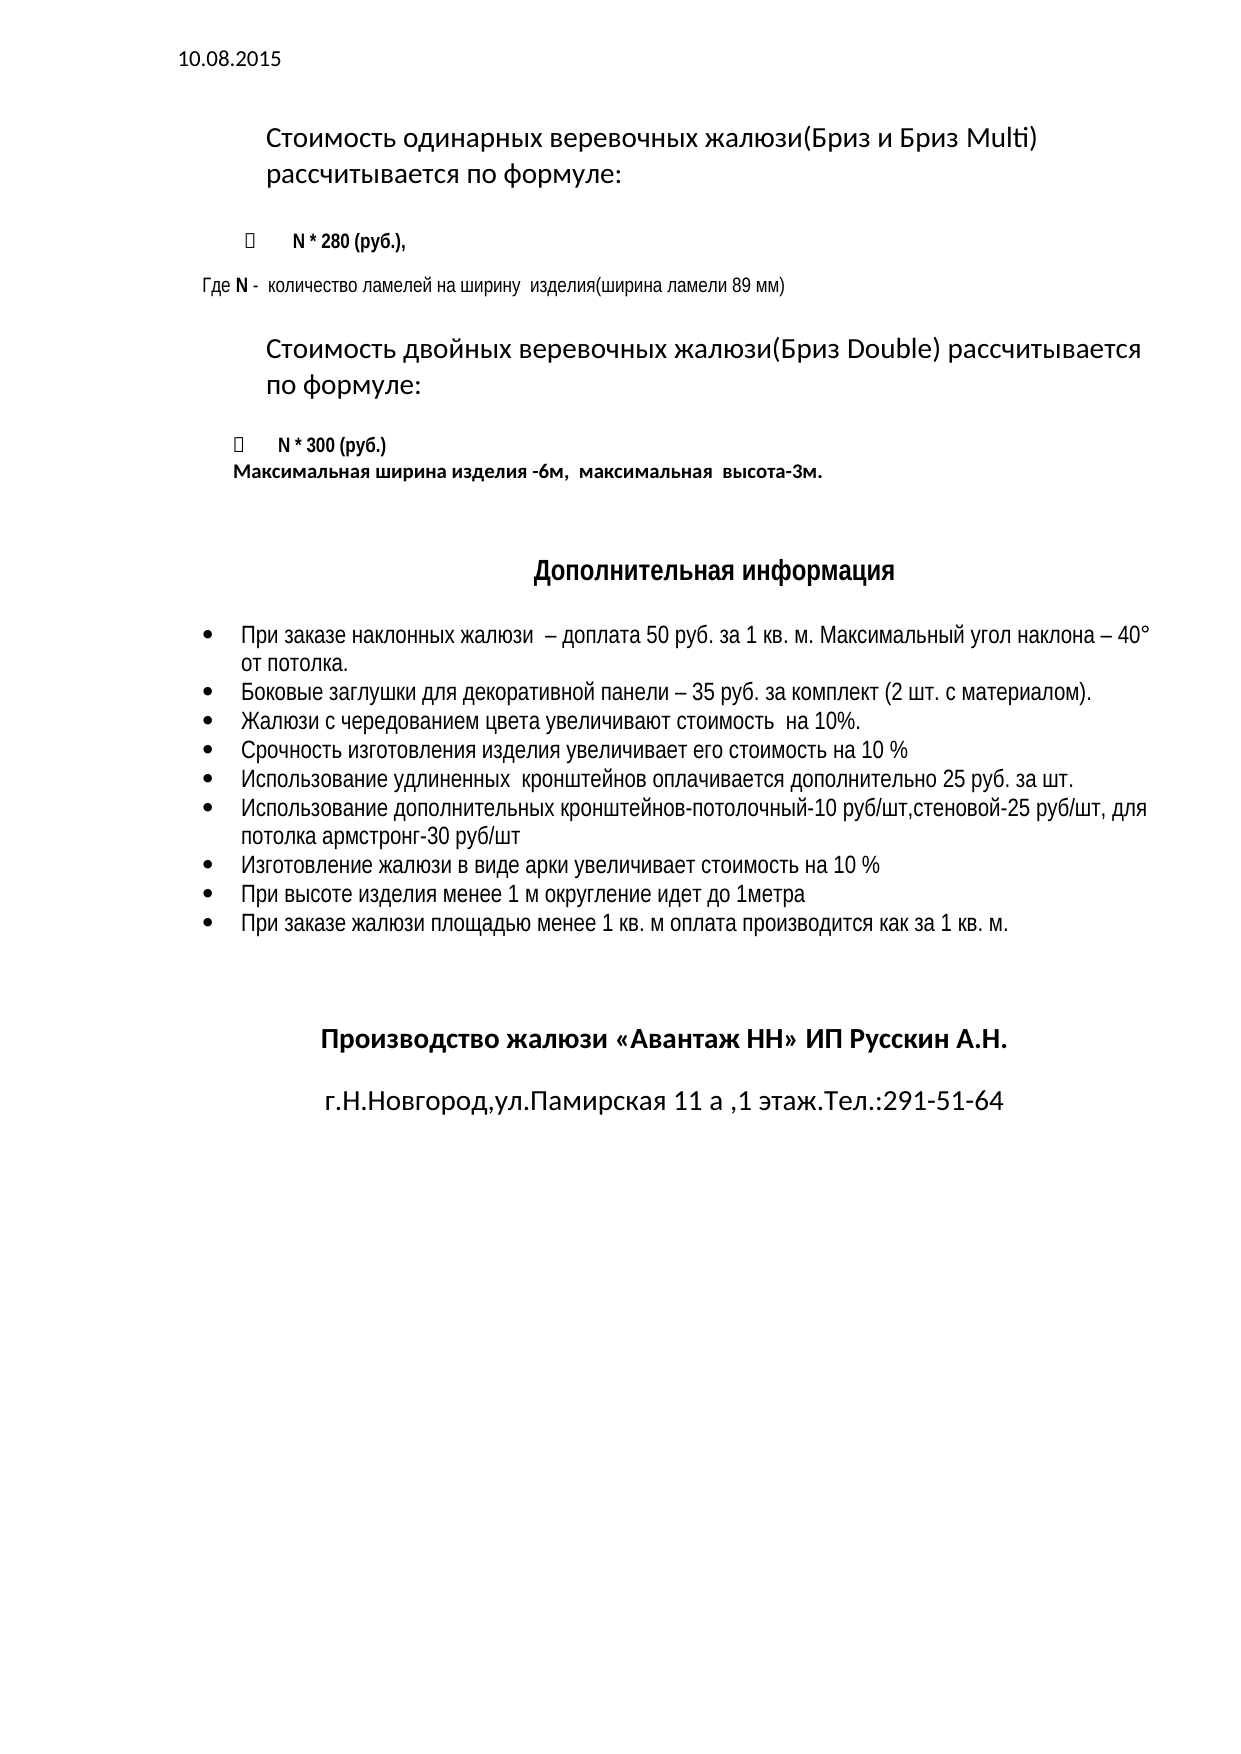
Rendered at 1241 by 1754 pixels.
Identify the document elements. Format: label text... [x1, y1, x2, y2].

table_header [117, 118, 1174, 1020]
text г.Н.Новгород,ул.Памирская 11 а ,1 этаж.Тел.:291-51-64 [177, 1082, 1152, 1118]
text Производство жалюзи «Авантаж НН» ИП Русскин А.Н. [177, 1020, 1152, 1056]
